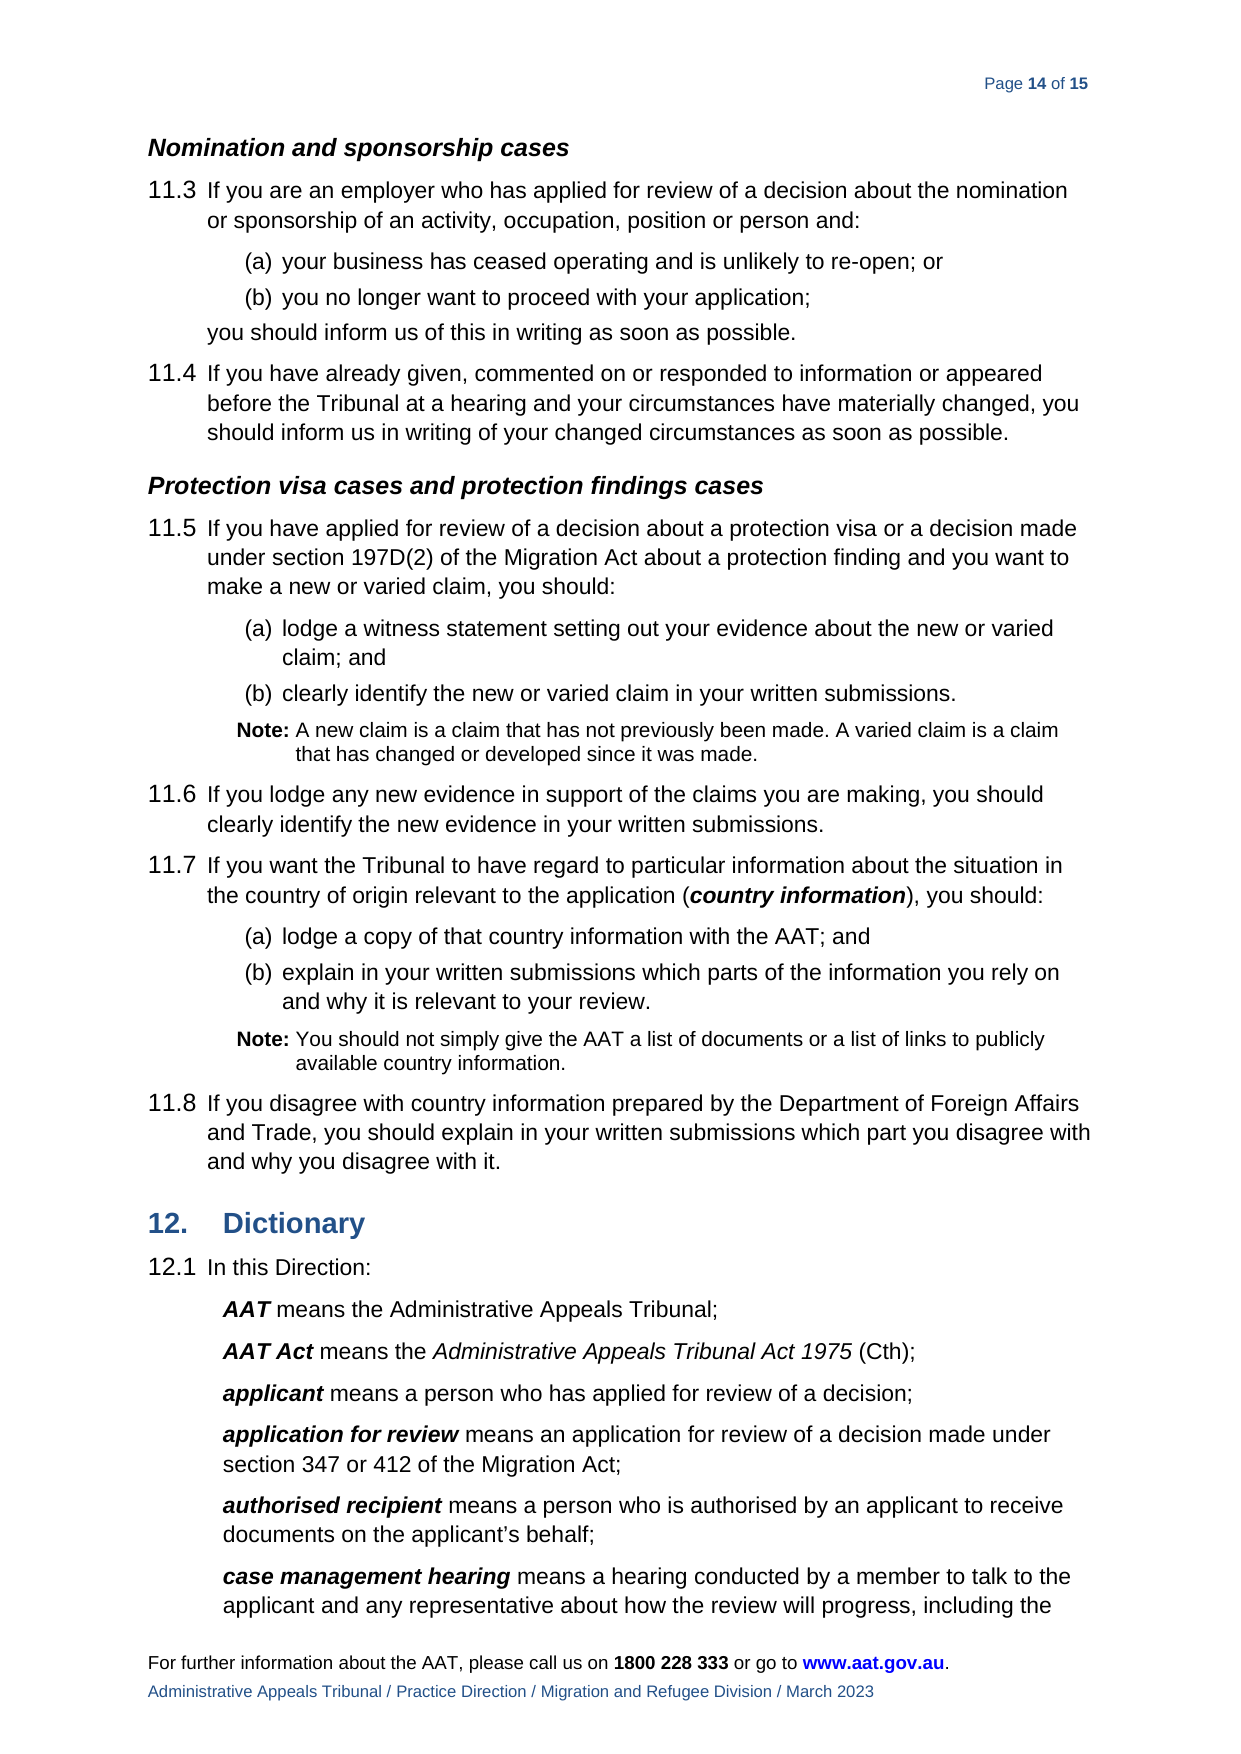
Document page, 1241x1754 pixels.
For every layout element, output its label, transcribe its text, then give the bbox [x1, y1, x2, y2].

text If you are an employer who has applied for review of a decision about the nomination or sponsorship of an activity, occupation, position or person and: [148, 174, 1092, 233]
subtitle Nomination and sponsorship cases [148, 133, 1092, 162]
text application for review means an application for review of a decision made under section 347 or 412 of the Migration Act; [223, 1418, 1092, 1477]
list you no longer want to proceed with your application; [244, 281, 1092, 310]
subtitle Dictionary [148, 1206, 1092, 1239]
text If you disagree with country information prepared by the Department of Foreign Affairs and Trade, you should explain in your written submissions which part you disagree with and why you disagree with it. [148, 1087, 1092, 1174]
list explain in your written submissions which parts of the information you rely on and why it is relevant to your review. [244, 956, 1092, 1014]
text If you want the Tribunal to have regard to particular information about the situation in the country of origin relevant to the application (country information), you should: [148, 849, 1092, 908]
subtitle Protection visa cases and protection findings cases [148, 470, 1092, 499]
text AAT Act means the Administrative Appeals Tribunal Act 1975 (Cth); [223, 1335, 1092, 1364]
text applicant means a person who has applied for review of a decision; [223, 1377, 1092, 1406]
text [223, 1560, 1092, 1618]
text Note: You should not simply give the AAT a list of documents or a list of links to publicly available country information. [236, 1027, 1092, 1074]
text AAT means the Administrative Appeals Tribunal; [223, 1293, 1092, 1323]
list lodge a copy of that country information with the AAT; and [244, 920, 1092, 949]
text Note: A new claim is a claim that has not previously been made. A varied claim is a claim that has changed or developed since it was made. [236, 718, 1092, 766]
list your business has ceased operating and is unlikely to re-open; or [244, 245, 1092, 274]
text authorised recipient means a person who is authorised by an applicant to receive documents on the applicant’s behalf; [223, 1489, 1092, 1548]
text If you have applied for review of a decision about a protection visa or a decision made under section 197D(2) of the Migration Act about a protection finding and you want to make a new or varied claim, you should: [148, 512, 1092, 599]
text If you have already given, commented on or responded to information or appeared before the Tribunal at a hearing and your circumstances have materially changed, you should inform us in writing of your changed circumstances as soon as possible. [148, 358, 1092, 445]
list you should inform us of this in writing as soon as possible. [207, 316, 1092, 345]
list clearly identify the new or varied claim in your written submissions. [244, 677, 1092, 706]
list lodge a witness statement setting out your evidence about the new or varied claim; and [244, 612, 1092, 670]
text In this Direction: [148, 1252, 1092, 1281]
text If you lodge any new evidence in support of the claims you are making, you should clearly identify the new evidence in your written submissions. [148, 779, 1092, 837]
